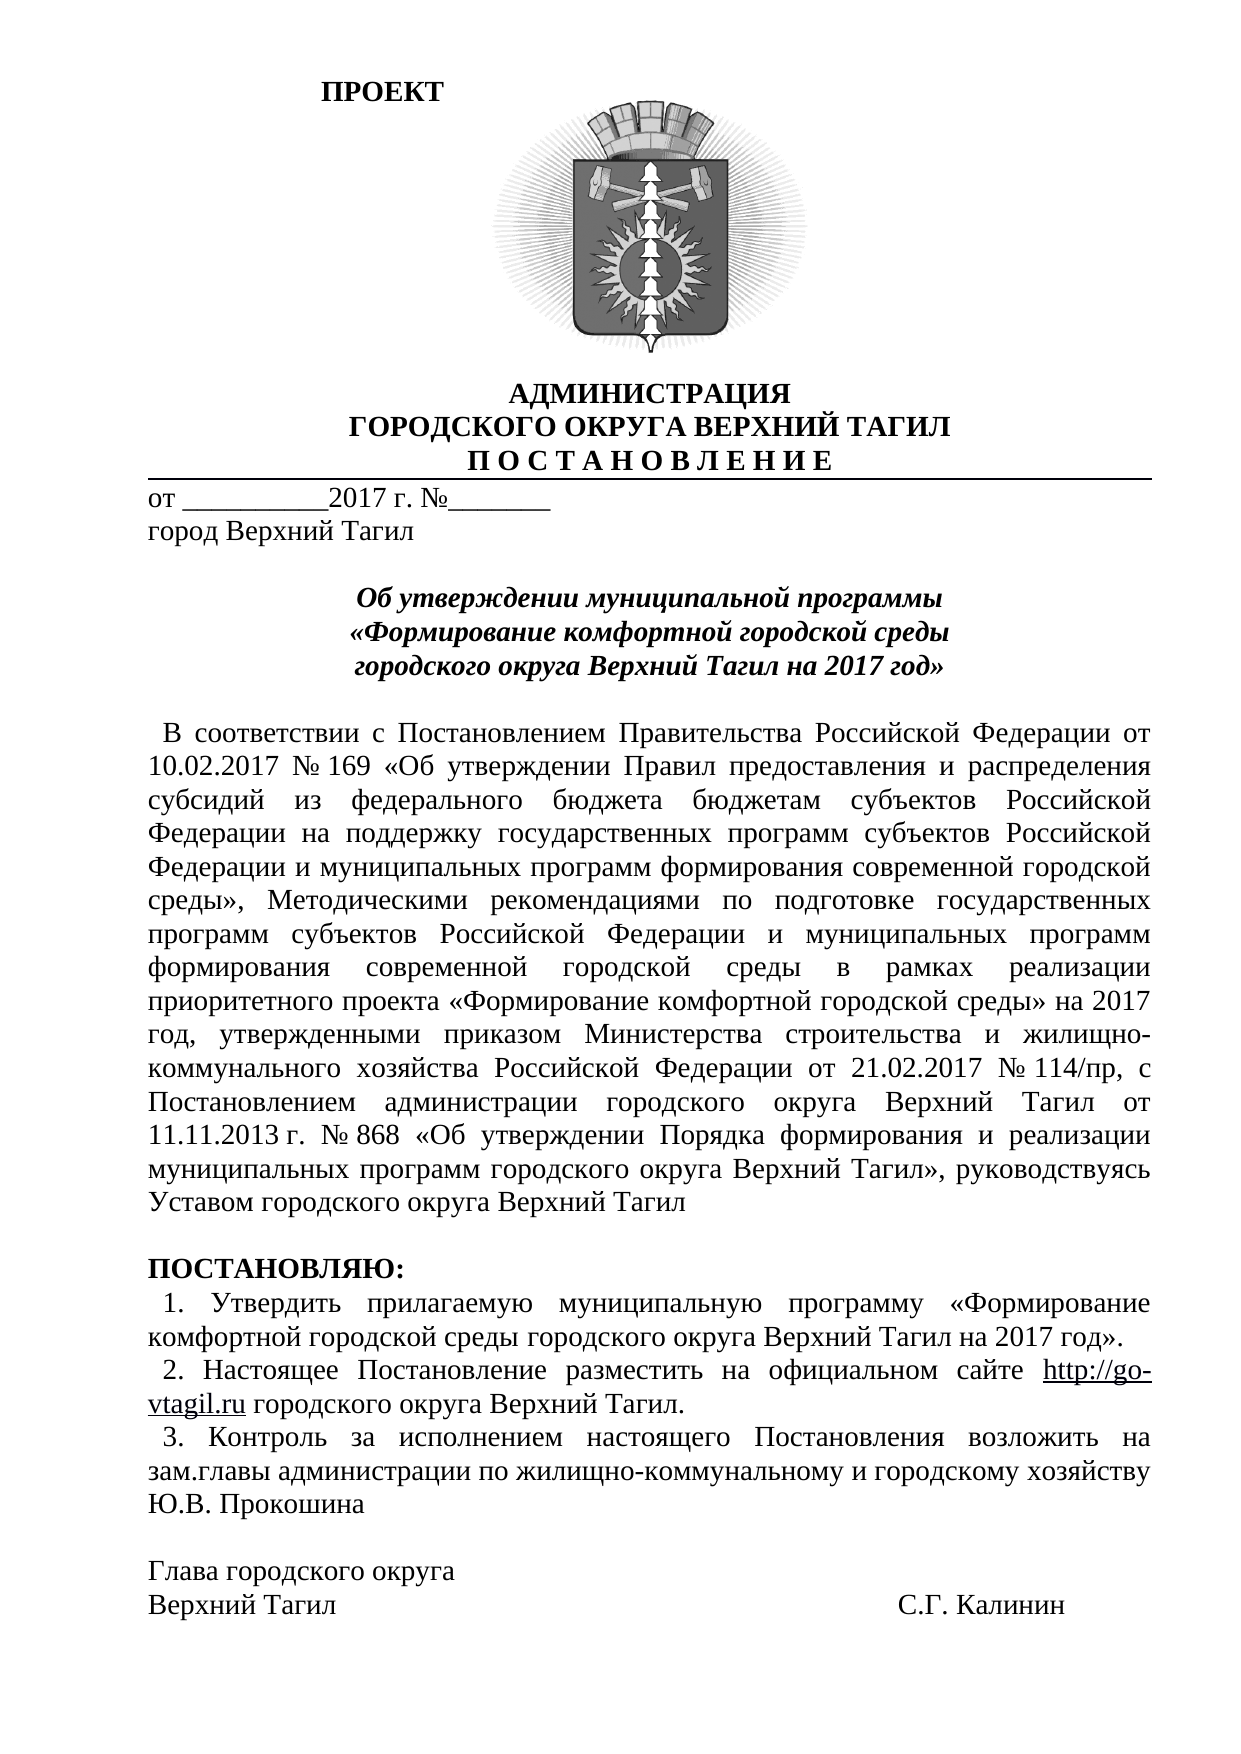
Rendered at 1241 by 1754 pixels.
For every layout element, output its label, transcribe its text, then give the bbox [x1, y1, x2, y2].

text «Формирование комфортной городской среды [148, 614, 1152, 648]
text Об утверждении муниципальной программы [148, 581, 1152, 614]
text Глава городского округа [148, 1553, 1152, 1587]
text ПОСТАНОВЛЯЮ: [148, 1251, 1152, 1285]
text городского округа Верхний Тагил на 2017 год» [148, 648, 1152, 681]
text П О С Т А Н О В Л Е Н И Е [148, 443, 1152, 478]
text от __________2017 г. №_______ [148, 480, 1152, 513]
title ПРОЕКТ [148, 74, 1152, 107]
picture [465, 90, 823, 358]
text В соответствии с Постановлением Правительства Российской Федерации от 10.02.2017 № 169 «Об утверждении Правил предоставления и распределения субсидий из федерального бюджета бюджетам субъектов Российской Федерации на поддержку государственных программ субъектов Российской Федерации и муниципальных программ формирования современной городской среды», Методическими рекомендациями по подготовке государственных программ субъектов Российской Федерации и муниципальных программ формирования современной городской среды в рамках реализации приоритетного проекта «Формирование комфортной городской среды» на 2017 год, утвержденными приказом Министерства строительства и жилищно-коммунального хозяйства Российской Федерации от 21.02.2017 № 114/пр, с Постановлением администрации городского округа Верхний Тагил от 11.11.2013 г. № 868 «Об утверждении Порядка формирования и реализации муниципальных программ городского округа Верхний Тагил», руководствуясь Уставом городского округа Верхний Тагил [148, 715, 1152, 1218]
text 2. Настоящее Постановление разместить на официальном сайте http://go-vtagil.ru городского округа Верхний Тагил. [148, 1352, 1152, 1419]
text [148, 1587, 1152, 1621]
text 1. Утвердить прилагаемую муниципальную программу «Формирование комфортной городской среды городского округа Верхний Тагил на 2017 год». [148, 1285, 1152, 1352]
text 3. Контроль за исполнением настоящего Постановления возложить на зам.главы администрации по жилищно-коммунальному и городскому хозяйству Ю.В. Прокошина [148, 1419, 1152, 1520]
title АДМИНИСТРАЦИЯ [148, 376, 1152, 409]
text город Верхний Тагил [148, 513, 1152, 547]
title ГОРОДСКОГО ОКРУГА ВЕРХНИЙ ТАГИЛ [148, 409, 1152, 443]
